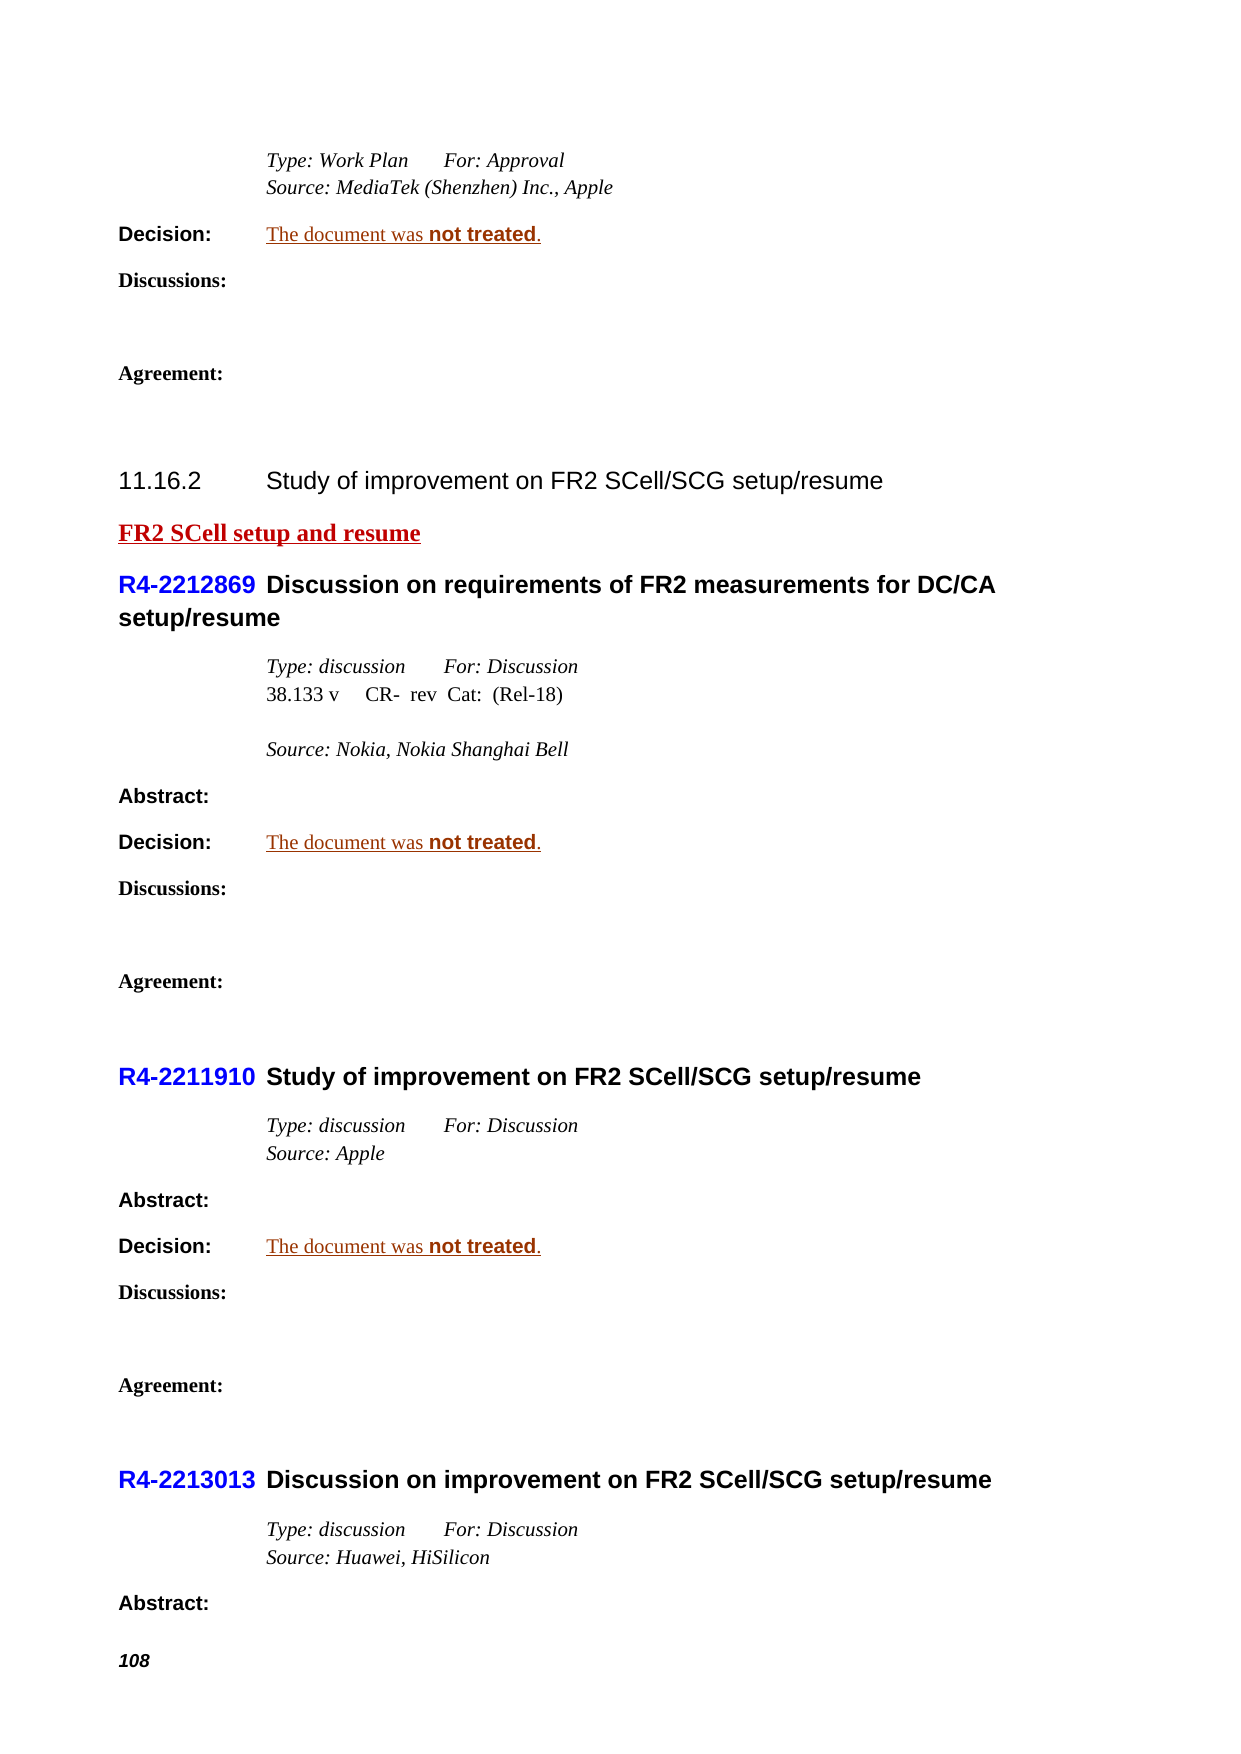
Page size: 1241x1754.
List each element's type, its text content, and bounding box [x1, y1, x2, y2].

text R4-2213013 Discussion on improvement on FR2 SCell/SCG setup/resume [118, 1466, 1122, 1494]
text Discussions: [118, 876, 1122, 900]
text Discussions: [118, 1280, 1122, 1304]
text Abstract: [118, 783, 1122, 807]
text Type: discussion For: Discussion Source: Huawei, HiSilicon [118, 1517, 1122, 1569]
text Abstract: [118, 1591, 1122, 1615]
text Agreement: [118, 1373, 1122, 1397]
text Agreement: [118, 969, 1122, 993]
text Discussions: [118, 268, 1122, 292]
text R4-2212869 Discussion on requirements of FR2 measurements for DC/CA setup/resume [118, 569, 1122, 631]
text Type: discussion For: Discussion Source: Apple [118, 1113, 1122, 1165]
text Type: discussion For: Discussion 38.133 v CR- rev Cat: (Rel-18) Source: Nokia, Nokia Shanghai Bell [118, 654, 1122, 761]
text Agreement: [118, 361, 1122, 385]
text R4-2211910 Study of improvement on FR2 SCell/SCG setup/resume [118, 1062, 1122, 1090]
subtitle 11.16.2 Study of improvement on FR2 SCell/SCG setup/resume [118, 466, 1122, 495]
text Decision: The document was not treated. [118, 1234, 1122, 1258]
text FR2 SCell setup and resume [118, 518, 1122, 547]
text Decision: The document was not treated. [118, 830, 1122, 854]
text Type: Work Plan For: Approval Source: MediaTek (Shenzhen) Inc., Apple [118, 148, 1122, 199]
text Abstract: [118, 1187, 1122, 1211]
text Decision: The document was not treated. [118, 222, 1122, 246]
